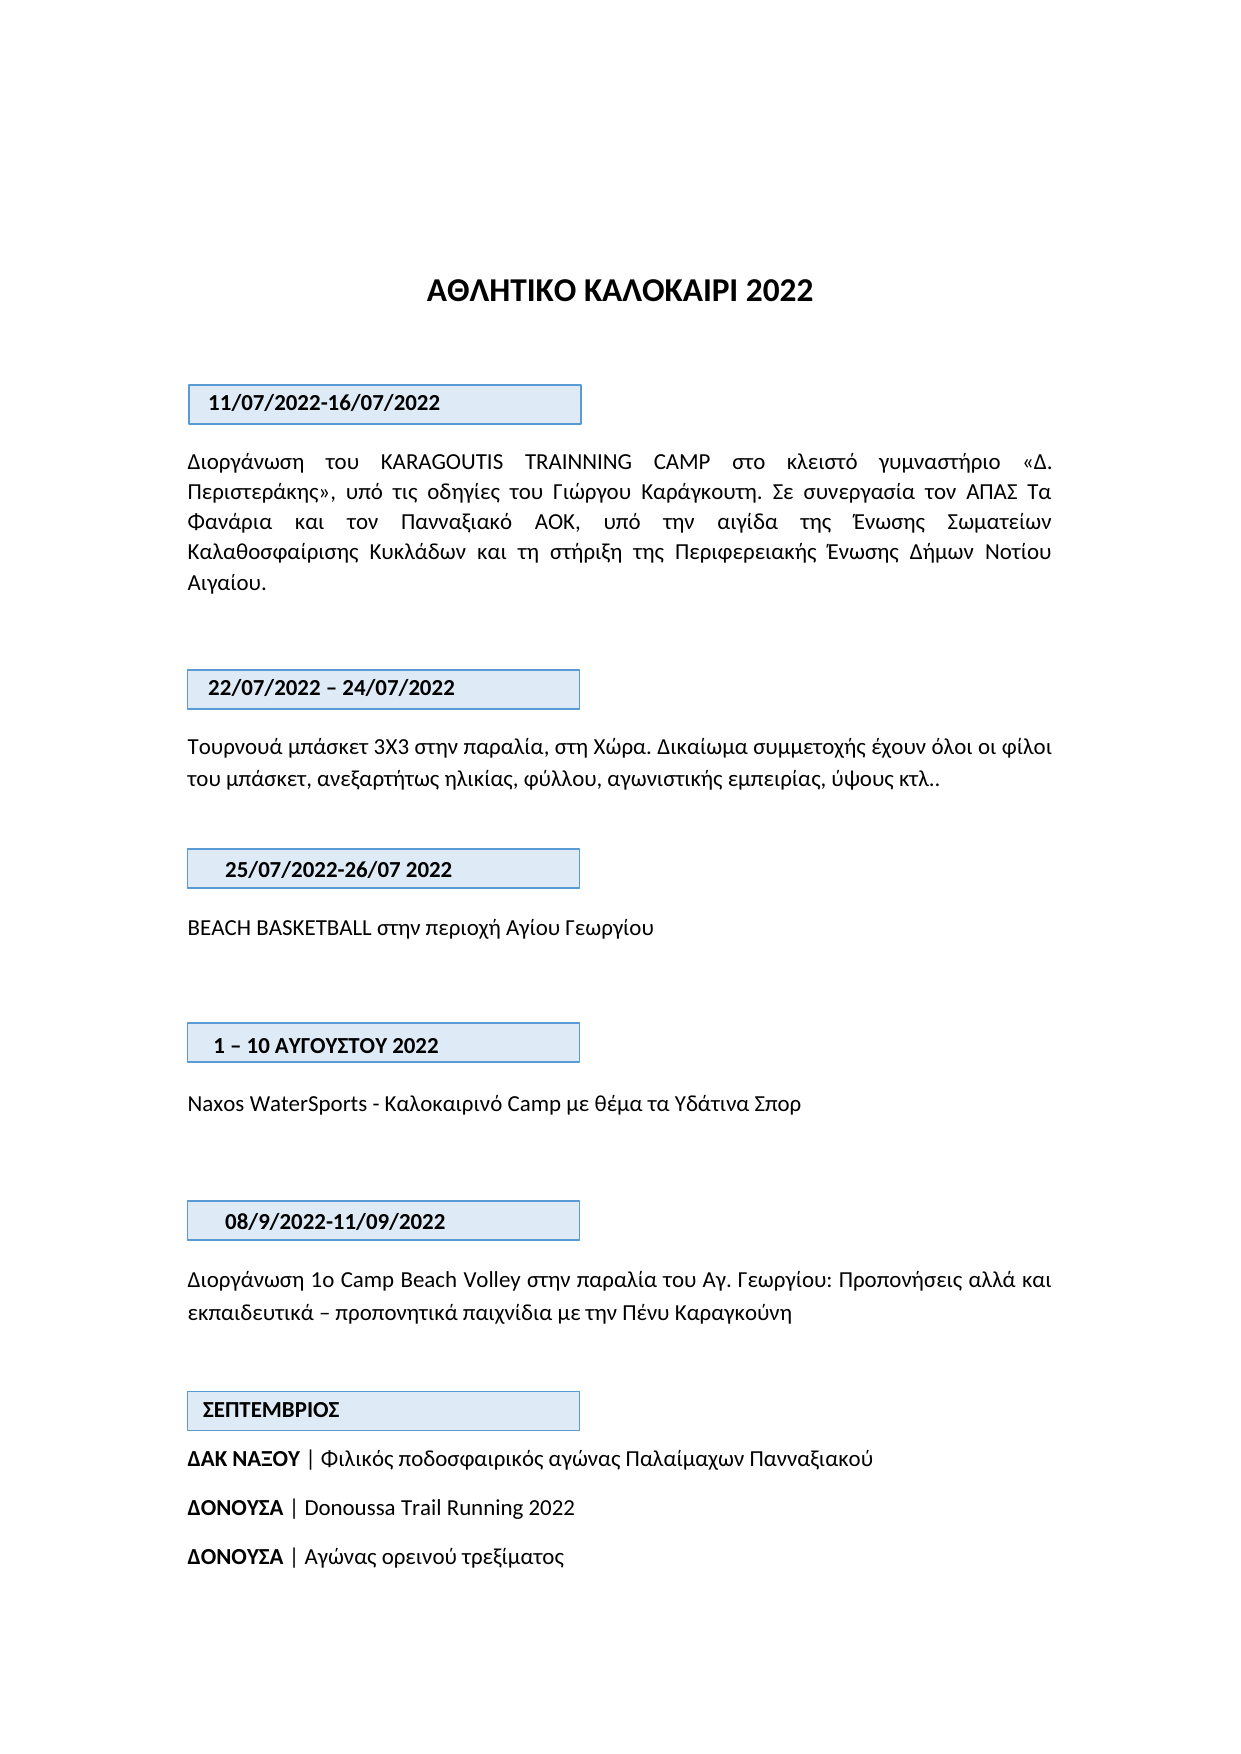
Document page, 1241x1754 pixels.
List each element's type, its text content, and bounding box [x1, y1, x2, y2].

text Διοργάνωση 1ο Camp Beach Volley στην παραλία του Αγ. Γεωργίου: Προπονήσεις αλλά και εκπαιδευτικά – προπονητικά παιχνίδια με την Πένυ Καραγκούνη [187, 1265, 1053, 1326]
text Διοργάνωση του KARAGOUTIS TRAINNING CAMP στο κλειστό γυμναστήριο «Δ. Περιστεράκης», υπό τις οδηγίες του Γιώργου Καράγκουτη. Σε συνεργασία τον ΑΠΑΣ Τα Φανάρια και τον Πανναξιακό ΑΟΚ, υπό την αιγίδα της Ένωσης Σωματείων Καλαθοσφαίρισης Κυκλάδων και τη στήριξη της Περιφερειακής Ένωσης Δήμων Νοτίου Αιγαίου. [187, 447, 1053, 596]
text Τουρνουά μπάσκετ 3X3 στην παραλία, στη Χώρα. Δικαίωμα συμμετοχής έχουν όλοι οι φίλοι του μπάσκετ, ανεξαρτήτως ηλικίας, φύλλου, αγωνιστικής εμπειρίας, ύψους κτλ.. [187, 732, 1053, 792]
text ΔΑΚ ΝΑΞΟΥ | Φιλικός ποδοσφαιρικός αγώνας Παλαίμαχων Πανναξιακού [187, 1444, 1053, 1472]
text 22/07/2022 – 24/07/2022 [187, 673, 1053, 701]
text ΒEACH BASKETBALL στην περιοχή Αγίου Γεωργίου [187, 913, 1053, 942]
list 08/9/2022-11/09/2022 [225, 1207, 1053, 1235]
text ΔΟΝΟΥΣΑ | Donoussa Trail Running 2022 [187, 1493, 1053, 1521]
text 1 – 10 ΑΥΓΟΥΣΤΟΥ 2022 [187, 1031, 1053, 1059]
text Naxos WaterSports - Καλοκαιρινό Camp με θέμα τα Υδάτινα Σπορ [187, 1089, 1053, 1117]
text ΔΟΝΟΥΣΑ | Αγώνας ορεινού τρεξίματος [187, 1542, 1053, 1570]
text ΑΘΛΗΤΙΚΟ ΚΑΛΟΚΑΙΡΙ 2022 [187, 269, 1053, 310]
text ΣΕΠΤΕΜΒΡΙΟΣ [187, 1395, 1053, 1423]
list 25/07/2022-26/07 2022 [225, 855, 1053, 883]
text 11/07/2022-16/07/2022 [187, 388, 1053, 416]
